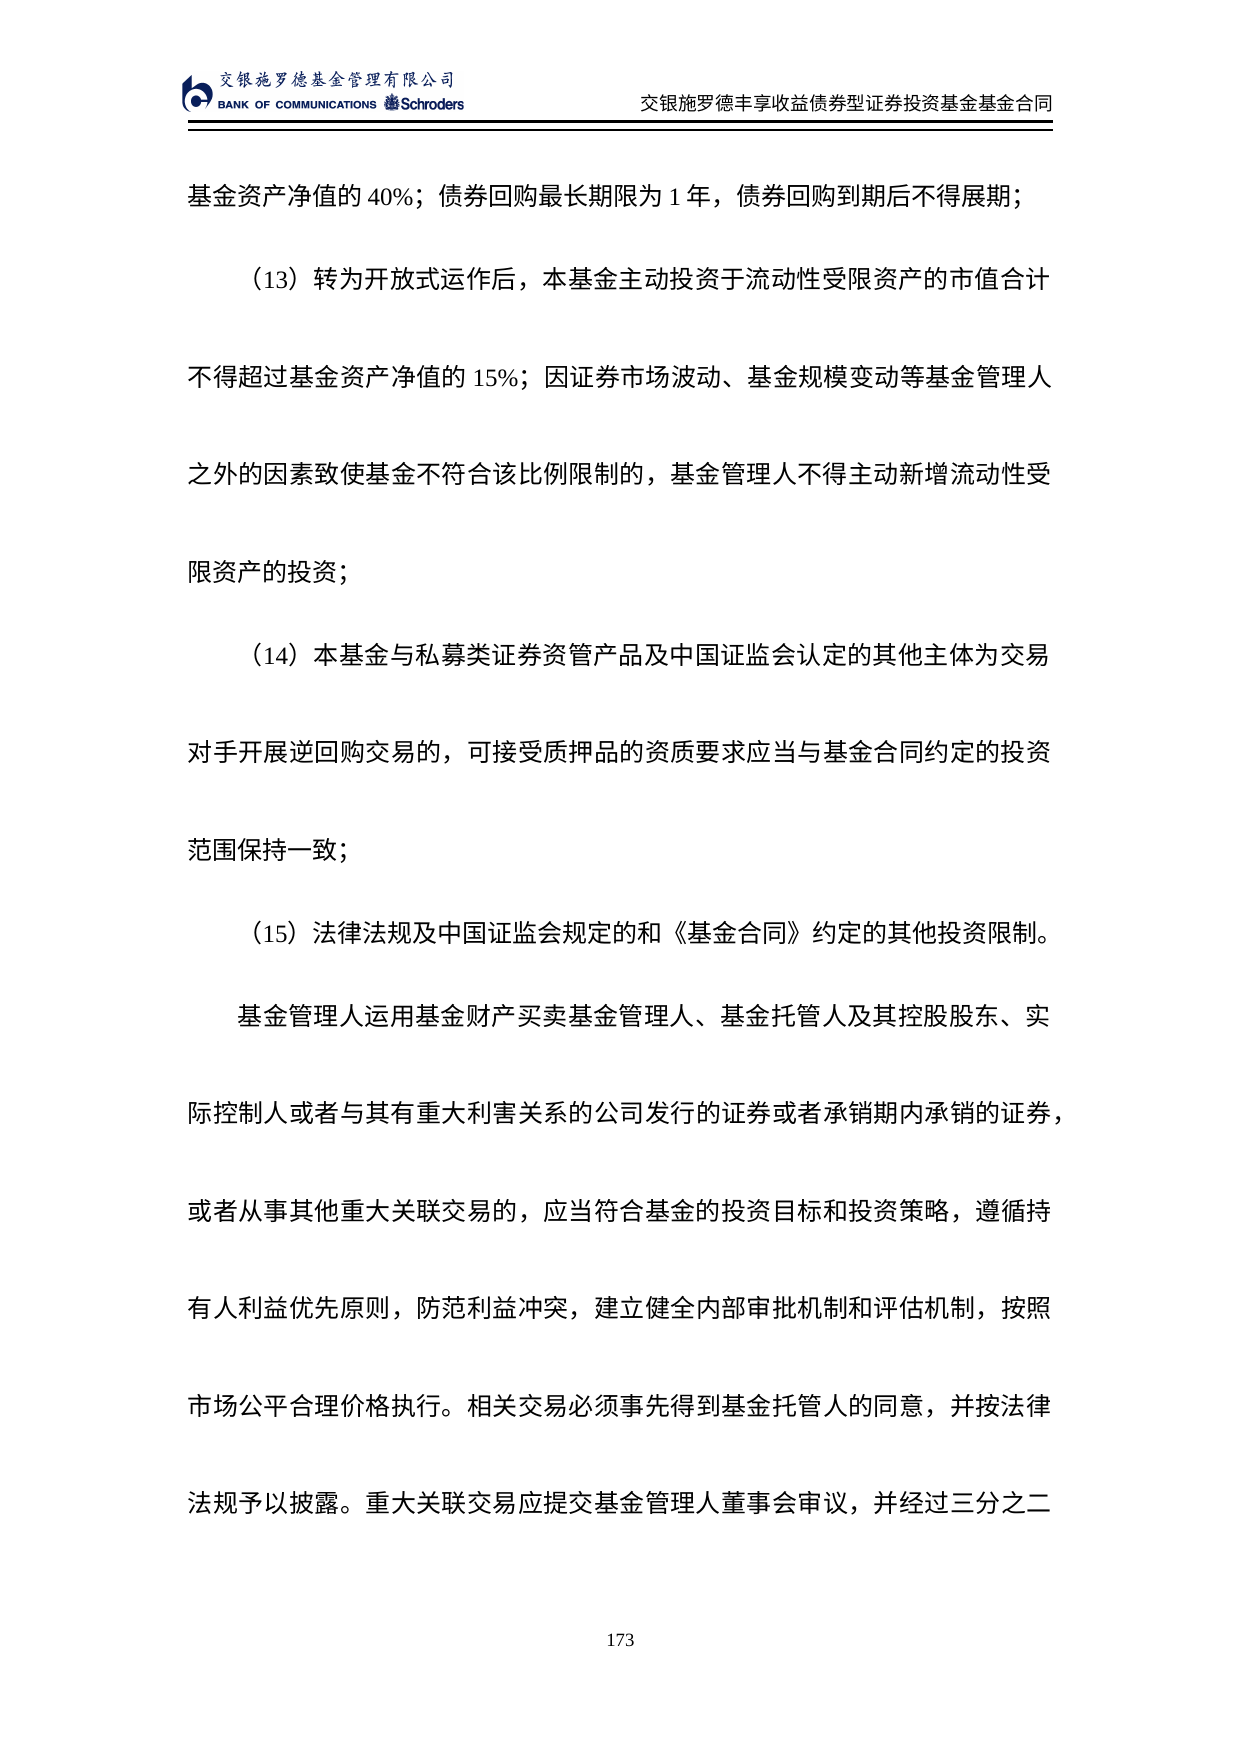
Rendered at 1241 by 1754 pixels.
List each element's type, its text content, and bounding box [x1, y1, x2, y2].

text （15）法律法规及中国证监会规定的和《基金合同》约定的其他投资限制。 [187, 899, 1053, 964]
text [187, 162, 1053, 227]
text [187, 982, 1053, 1534]
picture [182, 71, 464, 112]
text （13）转为开放式运作后，本基金主动投资于流动性受限资产的市值合计不得超过基金资产净值的15%；因证券市场波动、基金规模变动等基金管理人之外的因素致使基金不符合该比例限制的，基金管理人不得主动新增流动性受限资产的投资； [187, 245, 1053, 603]
text （14）本基金与私募类证券资管产品及中国证监会认定的其他主体为交易对手开展逆回购交易的，可接受质押品的资质要求应当与基金合同约定的投资范围保持一致； [187, 621, 1053, 881]
